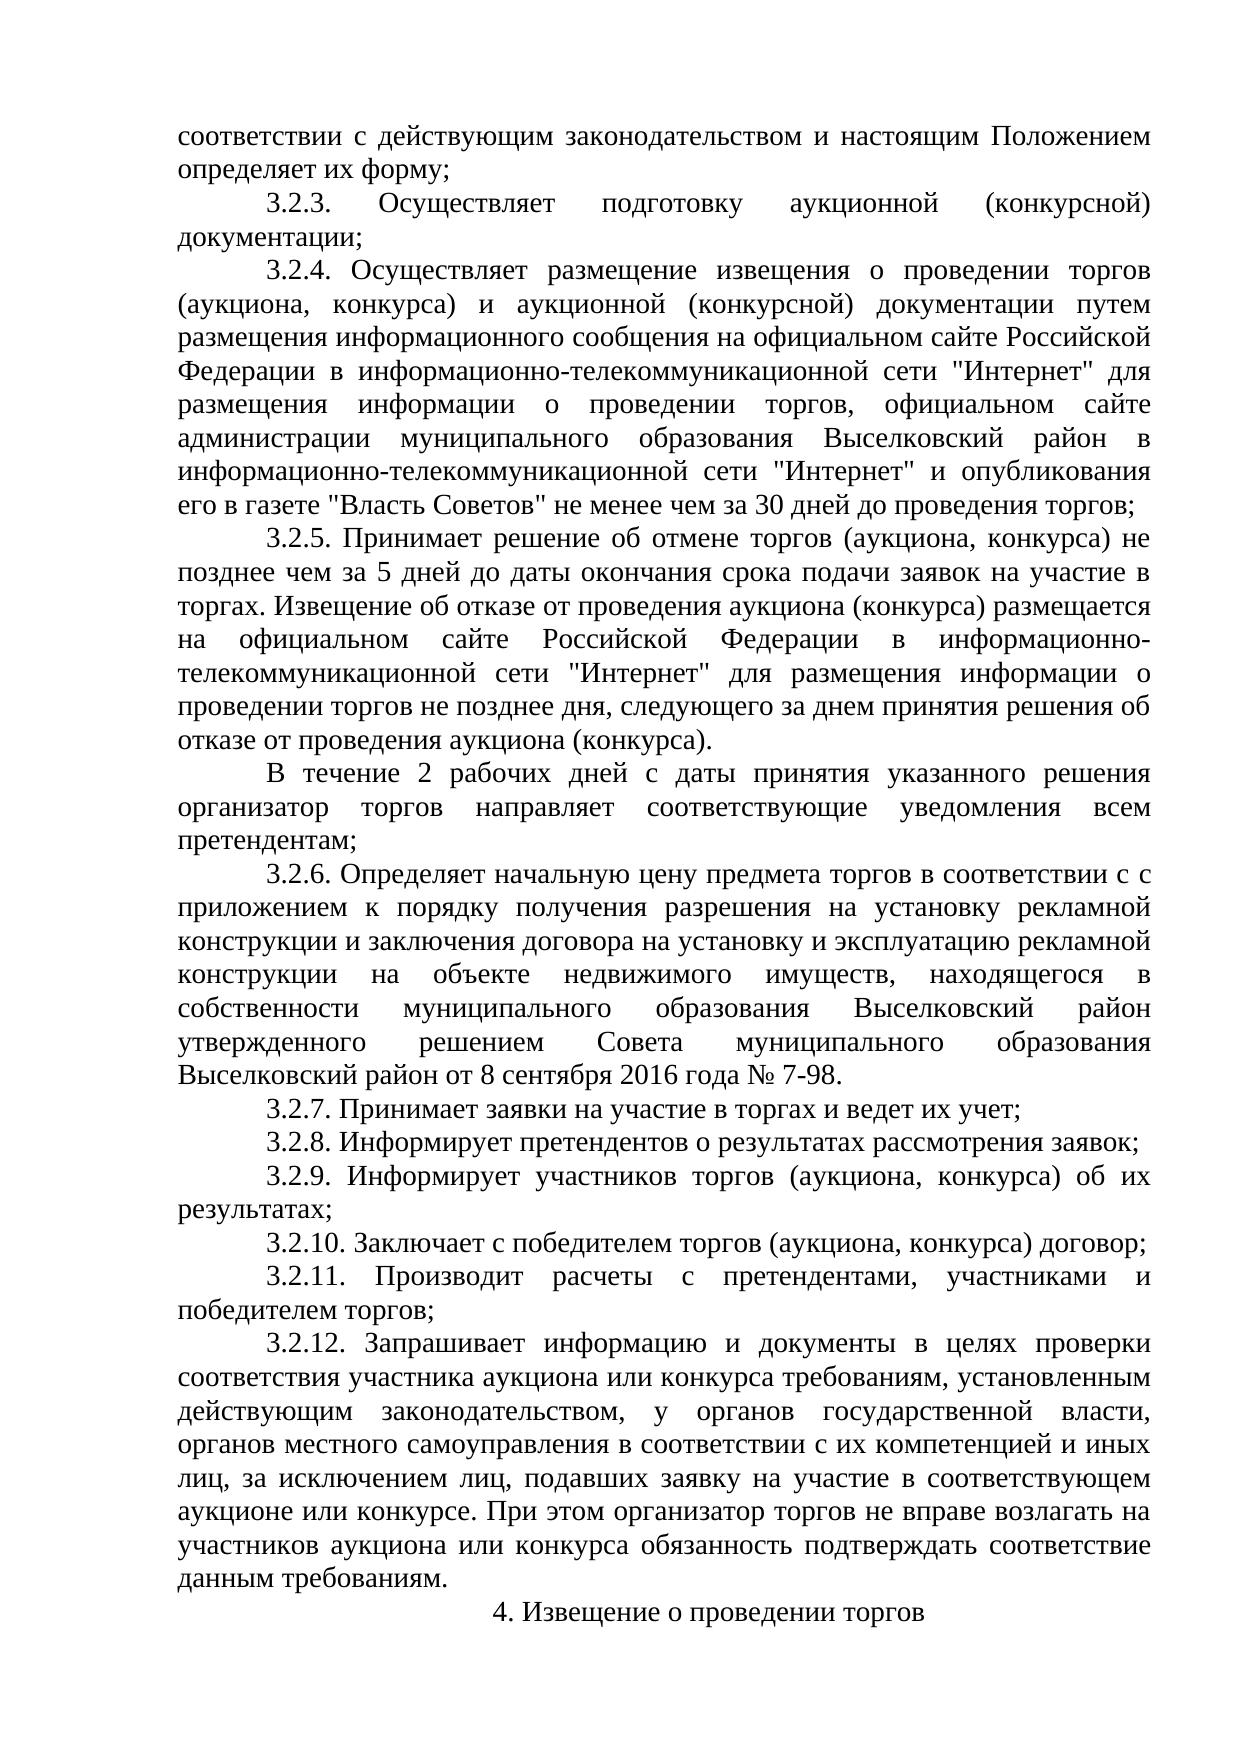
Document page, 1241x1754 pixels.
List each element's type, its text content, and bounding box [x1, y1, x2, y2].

text В течение 2 рабочих дней с даты принятия указанного решения организатор торгов направляет соответствующие уведомления всем претендентам; [177, 755, 1152, 856]
text 4. Извещение о проведении торгов [177, 1594, 1152, 1627]
text 3.2.12. Запрашивает информацию и документы в целях проверки соответствия участника аукциона или конкурса требованиям, установленным действующим законодательством, у органов государственной власти, органов местного самоуправления в соответствии с их компетенцией и иных лиц, за исключением лиц, подавших заявку на участие в соответствующем аукционе или конкурсе. При этом организатор торгов не вправе возлагать на участников аукциона или конкурса обязанность подтверждать соответствие данным требованиям. [177, 1326, 1152, 1594]
text 3.2.4. Осуществляет размещение извещения о проведении торгов (аукциона, конкурса) и аукционной (конкурсной) документации путем размещения информационного сообщения на официальном сайте Российской Федерации в информационно-телекоммуникационной сети "Интернет" для размещения информации о проведении торгов, официальном сайте администрации муниципального образования Выселковский район в информационно-телекоммуникационной сети "Интернет" и опубликования его в газете "Власть Советов" не менее чем за 30 дней до проведения торгов; [177, 252, 1152, 521]
text 3.2.5. Принимает решение об отмене торгов (аукциона, конкурса) не позднее чем за 5 дней до даты окончания срока подачи заявок на участие в торгах. Извещение об отказе от проведения аукциона (конкурса) размещается на официальном сайте Российской Федерации в информационно-телекоммуникационной сети "Интернет" для размещения информации о проведении торгов не позднее дня, следующего за днем принятия решения об отказе от проведения аукциона (конкурса). [177, 521, 1152, 755]
text 3.2.9. Информирует участников торгов (аукциона, конкурса) об их результатах; [177, 1158, 1152, 1225]
text 3.2.7. Принимает заявки на участие в торгах и ведет их учет; [177, 1091, 1152, 1124]
text 3.2.3. Осуществляет подготовку аукционной (конкурсной) документации; [177, 185, 1152, 252]
text 3.2.11. Производит расчеты с претендентами, участниками и победителем торгов; [177, 1258, 1152, 1326]
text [177, 118, 1152, 185]
text 3.2.8. Информирует претендентов о результатах рассмотрения заявок; [177, 1124, 1152, 1158]
text 3.2.6. Определяет начальную цену предмета торгов в соответствии с с приложением к порядку получения разрешения на установку рекламной конструкции и заключения договора на установку и эксплуатацию рекламной конструкции на объекте недвижимого имуществ, находящегося в собственности муниципального образования Выселковский район утвержденного решением Совета муниципального образования Выселковский район от 8 сентября 2016 года № 7-98. [177, 856, 1152, 1091]
text 3.2.10. Заключает с победителем торгов (аукциона, конкурса) договор; [177, 1225, 1152, 1258]
